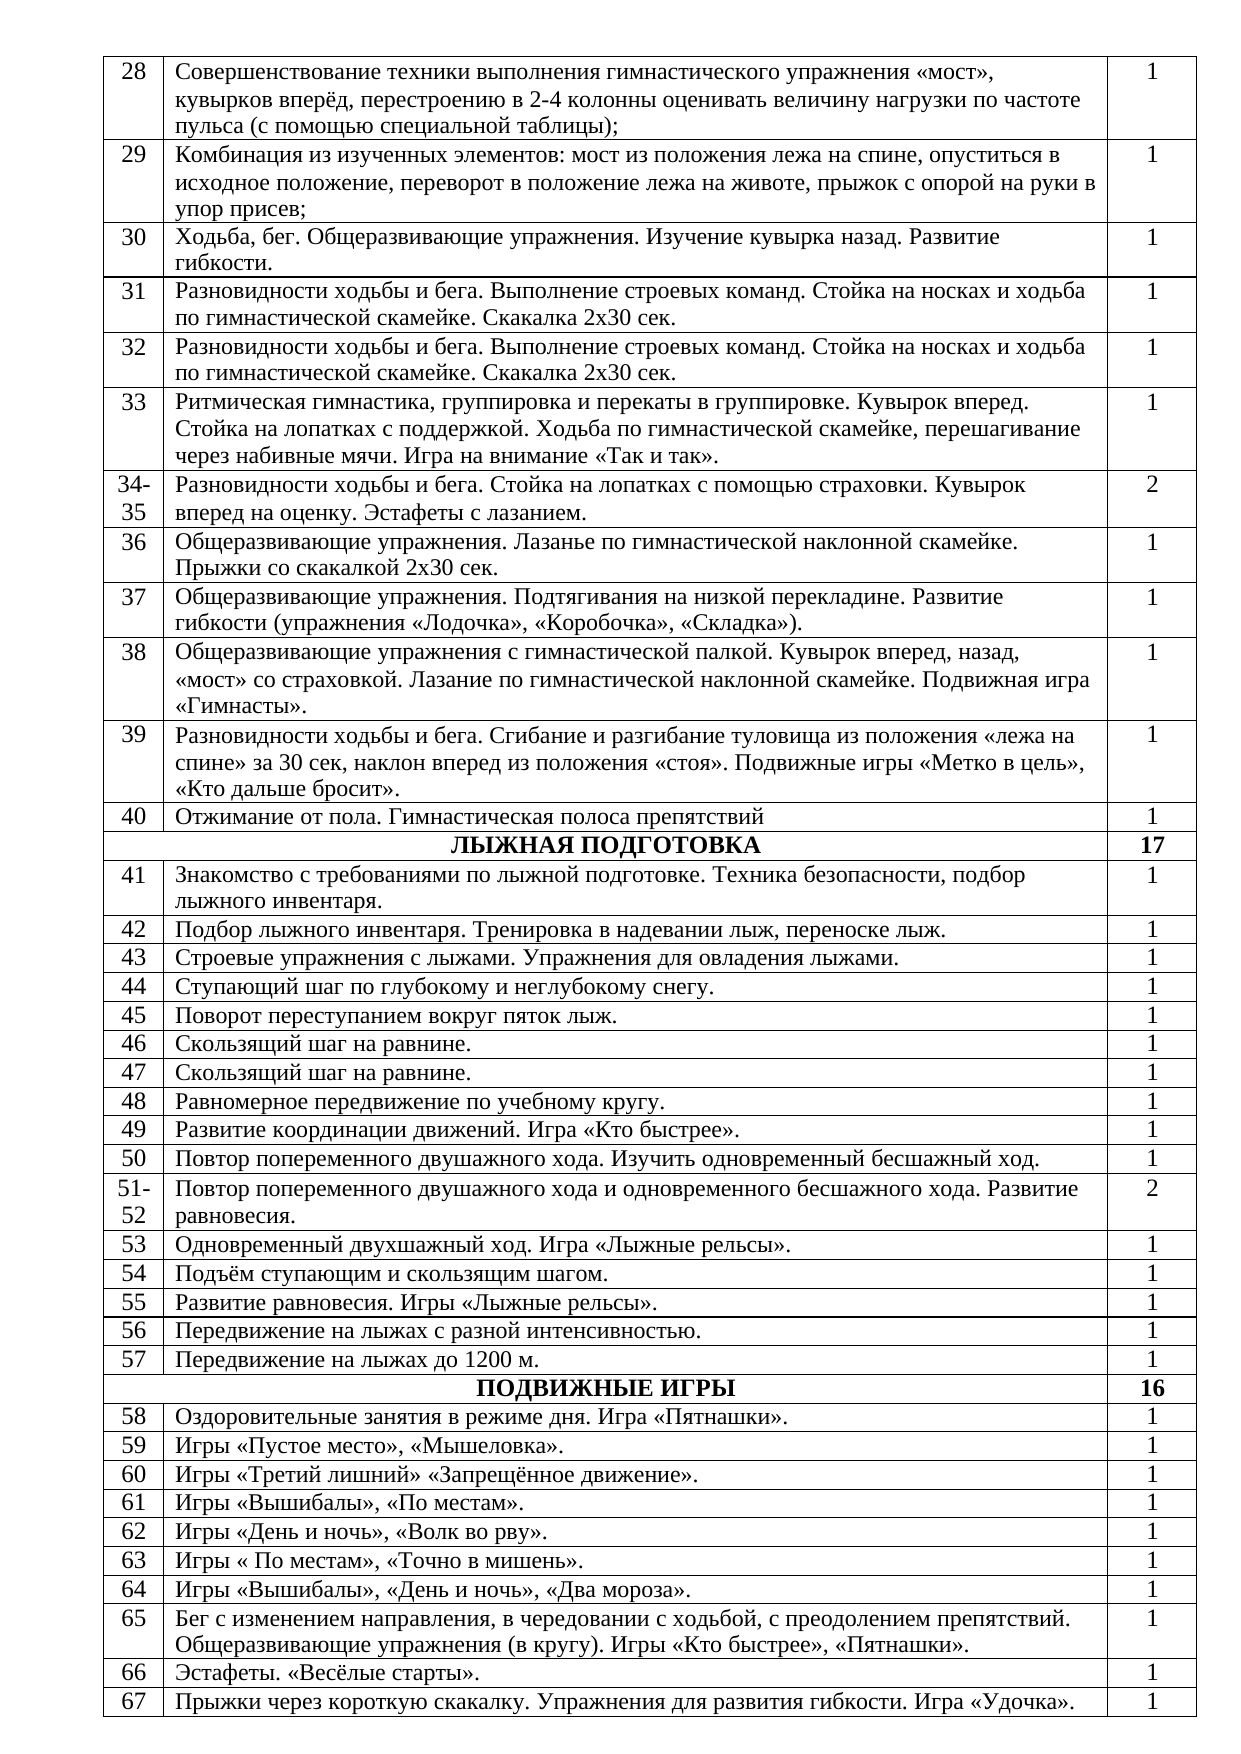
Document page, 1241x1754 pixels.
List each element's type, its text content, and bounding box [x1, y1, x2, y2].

table_cell 1 [1108, 1231, 1196, 1259]
table_cell Знакомство с требованиями по лыжной подготовке. Техника безопасности, подбор лыжного инвентаря. [164, 861, 1107, 915]
table_cell 63 [104, 1547, 163, 1575]
table_cell Повтор попеременного двушажного хода и одновременного бесшажного хода. Развитие равновесия. [164, 1174, 1107, 1230]
table_cell 60 [104, 1461, 163, 1488]
table_cell 1 [1108, 861, 1196, 915]
table_cell 17 [1108, 832, 1196, 860]
table_cell 1 [1108, 1461, 1196, 1488]
table_cell 59 [104, 1432, 163, 1460]
table_cell Эстафеты. «Весёлые старты». [164, 1659, 1107, 1687]
table_cell 1 [1108, 1604, 1196, 1658]
table_cell Разновидности ходьбы и бега. Стойка на лопатках с помощью страховки. Кувырок вперед на оценку. Эстафеты с лазанием. [164, 471, 1107, 527]
table_cell Игры «Третий лишний» «Запрещённое движение». [164, 1461, 1107, 1488]
table_cell 1 [1108, 1289, 1196, 1316]
table_cell Ходьба, бег. Общеразвивающие упражнения. Изучение кувырка назад. Развитие гибкости. [164, 223, 1107, 276]
table_cell 53 [104, 1231, 163, 1259]
table_cell ПОДВИЖНЫЕ ИГРЫ [104, 1375, 1107, 1402]
table_cell Игры «Пустое место», «Мышеловка». [164, 1432, 1107, 1460]
table_cell 36 [104, 528, 163, 582]
table_cell 29 [104, 140, 163, 222]
table_cell 31 [104, 278, 163, 332]
table_cell 1 [1108, 1002, 1196, 1029]
table_cell 54 [104, 1260, 163, 1288]
table_cell 1 [1108, 1346, 1196, 1374]
table_cell 1 [1108, 1576, 1196, 1603]
table_cell Общеразвивающие упражнения. Подтягивания на низкой перекладине. Развитие гибкости (упражнения «Лодочка», «Коробочка», «Складка»). [164, 583, 1107, 637]
table_cell Передвижение на лыжах до 1200 м. [164, 1346, 1107, 1374]
table_cell 38 [104, 638, 163, 719]
table_cell 61 [104, 1490, 163, 1517]
table_cell Скользящий шаг на равнине. [164, 1059, 1107, 1087]
table_cell 1 [1108, 1031, 1196, 1058]
table_cell Подъём ступающим и скользящим шагом. [164, 1260, 1107, 1288]
table_cell 1 [1108, 916, 1196, 943]
table_cell Равномерное передвижение по учебному кругу. [164, 1088, 1107, 1115]
table_cell 1 [1108, 973, 1196, 1001]
table_cell 58 [104, 1404, 163, 1431]
table_cell Подбор лыжного инвентаря. Тренировка в надевании лыж, переноске лыж. [164, 916, 1107, 943]
table_cell 47 [104, 1059, 163, 1087]
table_cell Общеразвивающие упражнения. Лазанье по гимнастической наклонной скамейке. Прыжки со скакалкой 2х30 сек. [164, 528, 1107, 582]
table_cell 1 [1108, 1059, 1196, 1087]
table_cell Бег с изменением направления, в чередовании с ходьбой, с преодолением препятствий. Общеразвивающие упражнения (в кругу). Игры «Кто быстрее», «Пятнашки». [164, 1604, 1107, 1658]
table_cell 1 [1108, 57, 1196, 139]
table_cell 1 [1108, 1318, 1196, 1345]
table_cell 62 [104, 1518, 163, 1546]
table_cell Прыжки через короткую скакалку. Упражнения для развития гибкости. Игра «Удочка». [164, 1688, 1107, 1716]
table_cell 2 [1108, 1174, 1196, 1230]
table_cell Отжимание от пола. Гимнастическая полоса препятствий [164, 803, 1107, 831]
table_cell 44 [104, 973, 163, 1001]
table_cell 43 [104, 944, 163, 972]
table_cell Оздоровительные занятия в режиме дня. Игра «Пятнашки». [164, 1404, 1107, 1431]
table_cell 1 [1108, 583, 1196, 637]
table_cell 37 [104, 583, 163, 637]
table_cell 39 [104, 721, 163, 802]
table_cell 1 [1108, 721, 1196, 802]
table_cell Ритмическая гимнастика, группировка и перекаты в группировке. Кувырок вперед. Стойка на лопатках с поддержкой. Ходьба по гимнастической скамейке, перешагивание через набивные мячи. Игра на внимание «Так и так». [164, 388, 1107, 469]
table_cell Развитие равновесия. Игры «Лыжные рельсы». [164, 1289, 1107, 1316]
table_cell 34- 35 [104, 471, 163, 527]
table_cell 16 [1108, 1375, 1196, 1402]
table_cell 1 [1108, 1688, 1196, 1716]
table_cell 67 [104, 1688, 163, 1716]
table_cell ЛЫЖНАЯ ПОДГОТОВКА [104, 832, 1107, 860]
table_cell 1 [1108, 333, 1196, 387]
table_cell Скользящий шаг на равнине. [164, 1031, 1107, 1058]
table_cell Игры «День и ночь», «Волк во рву». [164, 1518, 1107, 1546]
table_cell 64 [104, 1576, 163, 1603]
table_cell 1 [1108, 1260, 1196, 1288]
table_cell 66 [104, 1659, 163, 1687]
table_cell 1 [1108, 638, 1196, 719]
table_cell 1 [1108, 1547, 1196, 1575]
table_cell 49 [104, 1116, 163, 1144]
table_cell 51- 52 [104, 1174, 163, 1230]
table_cell Передвижение на лыжах с разной интенсивностью. [164, 1318, 1107, 1345]
table_cell Игры «Вышибалы», «По местам». [164, 1490, 1107, 1517]
table_cell Повтор попеременного двушажного хода. Изучить одновременный бесшажный ход. [164, 1145, 1107, 1173]
table_cell 1 [1108, 278, 1196, 332]
table_cell Игры «Вышибалы», «День и ночь», «Два мороза». [164, 1576, 1107, 1603]
table_cell Развитие координации движений. Игра «Кто быстрее». [164, 1116, 1107, 1144]
table_cell 1 [1108, 140, 1196, 222]
table_cell Совершенствование техники выполнения гимнастического упражнения «мост», кувырков вперёд, перестроению в 2-4 колонны оценивать величину нагрузки по частоте пульса (с помощью специальной таблицы); [164, 57, 1107, 139]
table_cell 45 [104, 1002, 163, 1029]
table_cell Одновременный двухшажный ход. Игра «Лыжные рельсы». [164, 1231, 1107, 1259]
table_cell 41 [104, 861, 163, 915]
table_cell 1 [1108, 223, 1196, 276]
table_cell 1 [1108, 803, 1196, 831]
table_cell 65 [104, 1604, 163, 1658]
table_cell 32 [104, 333, 163, 387]
table_cell 30 [104, 223, 163, 276]
table_cell Разновидности ходьбы и бега. Выполнение строевых команд. Стойка на носках и ходьба по гимнастической скамейке. Скакалка 2х30 сек. [164, 278, 1107, 332]
table_cell 42 [104, 916, 163, 943]
table_cell 1 [1108, 528, 1196, 582]
table_cell Ступающий шаг по глубокому и неглубокому снегу. [164, 973, 1107, 1001]
table_cell 1 [1108, 1404, 1196, 1431]
table_cell 1 [1108, 1490, 1196, 1517]
table_cell 1 [1108, 1432, 1196, 1460]
table_cell Поворот переступанием вокруг пяток лыж. [164, 1002, 1107, 1029]
table_cell 55 [104, 1289, 163, 1316]
table_cell 46 [104, 1031, 163, 1058]
table_cell Общеразвивающие упражнения с гимнастической палкой. Кувырок вперед, назад, «мост» со страховкой. Лазание по гимнастической наклонной скамейке. Подвижная игра «Гимнасты». [164, 638, 1107, 719]
table_cell 1 [1108, 1145, 1196, 1173]
table_cell 2 [1108, 471, 1196, 527]
table_cell 56 [104, 1318, 163, 1345]
table_cell 40 [104, 803, 163, 831]
table_cell 1 [1108, 1518, 1196, 1546]
table_cell Игры « По местам», «Точно в мишень». [164, 1547, 1107, 1575]
table_cell Разновидности ходьбы и бега. Сгибание и разгибание туловища из положения «лежа на спине» за 30 сек, наклон вперед из положения «стоя». Подвижные игры «Метко в цель», «Кто дальше бросит». [164, 721, 1107, 802]
table_cell Строевые упражнения с лыжами. Упражнения для овладения лыжами. [164, 944, 1107, 972]
table_cell 1 [1108, 1659, 1196, 1687]
table_cell 28 [104, 57, 163, 139]
table_cell 1 [1108, 1116, 1196, 1144]
table_cell 1 [1108, 388, 1196, 469]
table_cell Разновидности ходьбы и бега. Выполнение строевых команд. Стойка на носках и ходьба по гимнастической скамейке. Скакалка 2х30 сек. [164, 333, 1107, 387]
table_cell 50 [104, 1145, 163, 1173]
table_cell 33 [104, 388, 163, 469]
table_cell 48 [104, 1088, 163, 1115]
table_cell Комбинация из изученных элементов: мост из положения лежа на спине, опуститься в исходное положение, переворот в положение лежа на животе, прыжок с опорой на руки в упор присев; [164, 140, 1107, 222]
table_cell 1 [1108, 1088, 1196, 1115]
table_cell 1 [1108, 944, 1196, 972]
table_cell 57 [104, 1346, 163, 1374]
